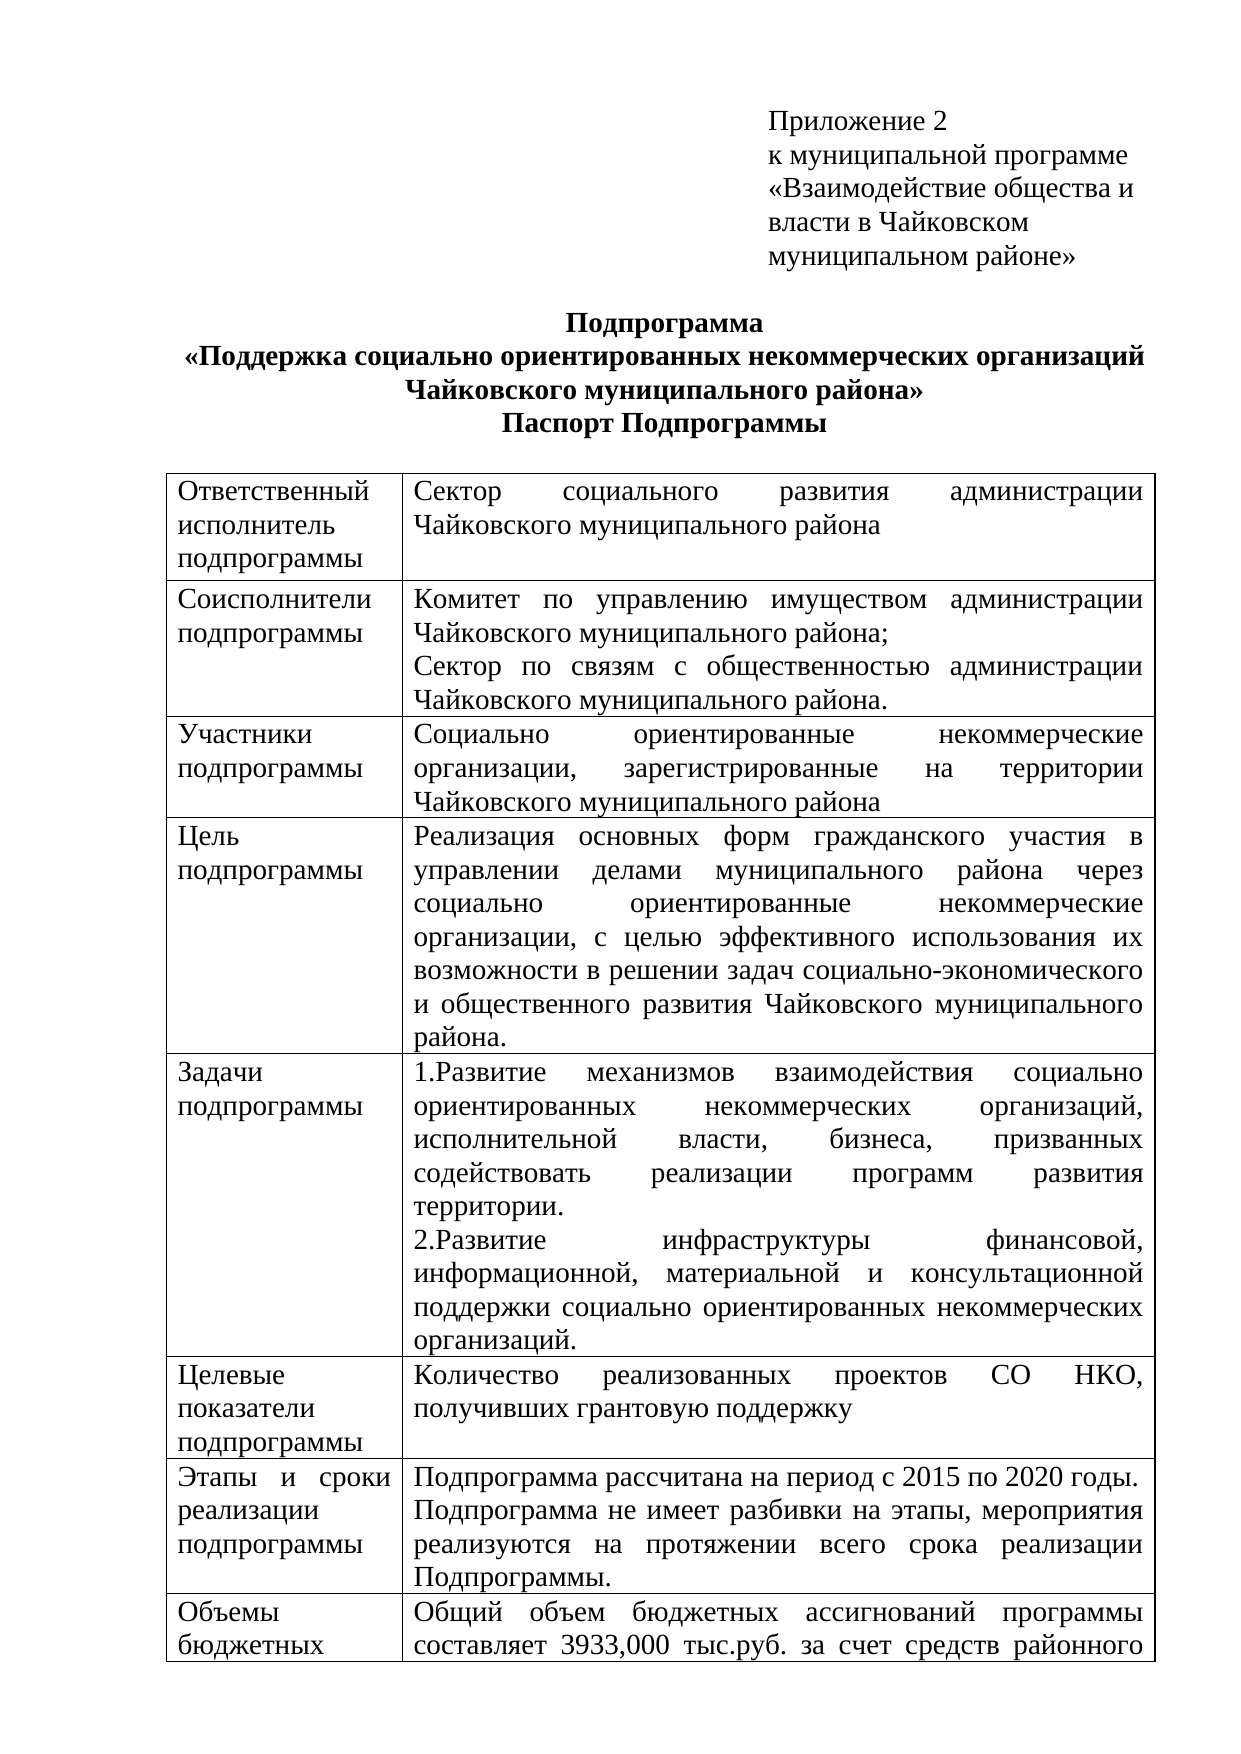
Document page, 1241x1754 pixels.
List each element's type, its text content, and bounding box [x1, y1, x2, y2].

table_cell Количество реализованных проектов СО НКО, получивших грантовую поддержку [403, 1357, 1154, 1458]
table_cell Комитет по управлению имуществом администрации Чайковского муниципального района; Сектор по связям с общественностью администрации Чайковского муниципального района. [403, 581, 1154, 716]
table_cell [403, 1594, 1154, 1661]
text к муниципальной программе «Взаимодействие общества и власти в Чайковском муниципальном районе» [768, 137, 1152, 271]
table_cell Задачи подпрограммы [167, 1054, 402, 1356]
table_header Ответственный исполнитель подпрограммы [167, 474, 402, 580]
text Паспорт Подпрограммы [177, 405, 1152, 439]
table_cell Целевые показатели подпрограммы [167, 1357, 402, 1458]
table_cell Участники подпрограммы [167, 717, 402, 817]
table_cell Соисполнители подпрограммы [167, 581, 402, 716]
table_cell 1.Развитие механизмов взаимодействия социально ориентированных некоммерческих организаций, исполнительной власти, бизнеса, призванных содействовать реализации программ развития территории. 2.Развитие инфраструктуры финансовой, информационной, материальной и консультационной поддержки социально ориентированных некоммерческих организаций. [403, 1054, 1154, 1356]
table_header Сектор социального развития администрации Чайковского муниципального района [403, 474, 1154, 580]
text Приложение 2 [768, 103, 1152, 137]
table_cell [167, 1594, 402, 1661]
table_cell Этапы и сроки реализации подпрограммы [167, 1459, 402, 1593]
table_cell Подпрограмма рассчитана на период с 2015 по 2020 годы. Подпрограмма не имеет разбивки на этапы, мероприятия реализуются на протяжении всего срока реализации Подпрограммы. [403, 1459, 1154, 1593]
title Подпрограмма [177, 305, 1152, 338]
table_cell Социально ориентированные некоммерческие организации, зарегистрированные на территории Чайковского муниципального района [403, 717, 1154, 817]
text «Поддержка социально ориентированных некоммерческих организаций Чайковского муниципального района» [177, 338, 1152, 405]
table_cell Цель подпрограммы [167, 818, 402, 1053]
table_cell Реализация основных форм гражданского участия в управлении делами муниципального района через социально ориентированные некоммерческие организации, с целью эффективного использования их возможности в решении задач социально-экономического и общественного развития Чайковского муниципального района. [403, 818, 1154, 1053]
